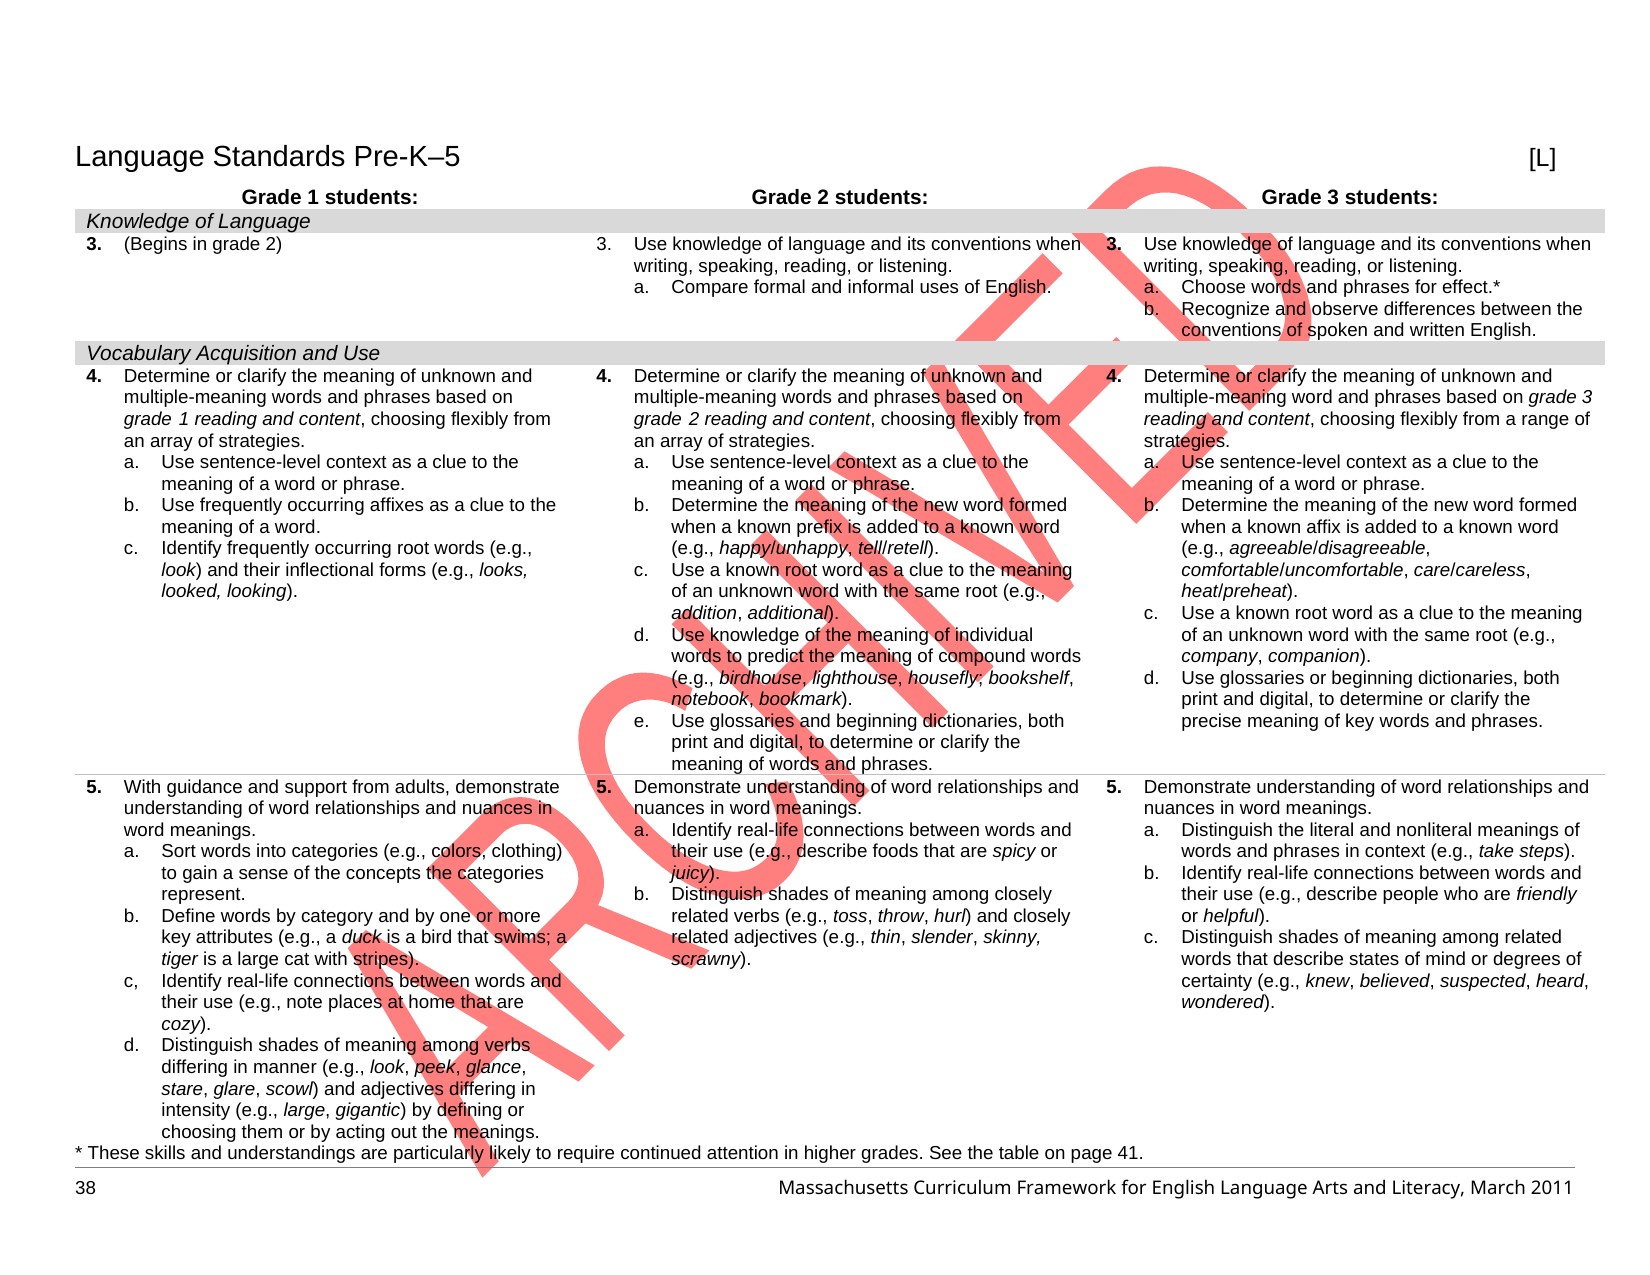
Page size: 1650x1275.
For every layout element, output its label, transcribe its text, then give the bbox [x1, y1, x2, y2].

text * These skills and understandings are particularly likely to require continued attention in higher grades. See the table on page 41. [75, 1142, 1575, 1163]
text Language Standards Pre-K–5 [L] [75, 139, 1575, 172]
table_cell 3. Use knowledge of language and its conventions when writing, speaking, reading, or listening. a. Compare formal and informal uses of English. [585, 233, 1095, 341]
table_header Grade 3 students: [1095, 185, 1605, 209]
table_cell 3. (Begins in grade 2) [75, 233, 585, 341]
table_cell 3. Use knowledge of language and its conventions when writing, speaking, reading, or listening. a. Choose words and phrases for effect.* b. Recognize and observe differences between the conventions of spoken and written English. [1095, 233, 1605, 341]
table_cell 5. Demonstrate understanding of word relationships and nuances in word meanings. a. Identify real-life connections between words and their use (e.g., describe foods that are spicy or juicy). b. Distinguish shades of meaning among closely related verbs (e.g., toss, throw, hurl) and closely related adjectives (e.g., thin, slender, skinny, scrawny). [585, 775, 1095, 1142]
table_cell Knowledge of Language [75, 209, 1605, 233]
table_header Grade 1 students: [75, 185, 585, 209]
table_cell 4. Determine or clarify the meaning of unknown and multiple-meaning words and phrases based on grade 1 reading and content, choosing flexibly from an array of strategies. a. Use sentence-level context as a clue to the meaning of a word or phrase. b. Use frequently occurring affixes as a clue to the meaning of a word. c. Identify frequently occurring root words (e.g., look) and their inflectional forms (e.g., looks, looked, looking). [75, 365, 585, 774]
table_cell 5. Demonstrate understanding of word relationships and nuances in word meanings. a. Distinguish the literal and nonliteral meanings of words and phrases in context (e.g., take steps). b. Identify real-life connections between words and their use (e.g., describe people who are friendly or helpful). c. Distinguish shades of meaning among related words that describe states of mind or degrees of certainty (e.g., knew, believed, suspected, heard, wondered). [1095, 775, 1605, 1142]
table_cell 4. Determine or clarify the meaning of unknown and multiple-meaning words and phrases based on grade 2 reading and content, choosing flexibly from an array of strategies. a. Use sentence-level context as a clue to the meaning of a word or phrase. b. Determine the meaning of the new word formed when a known prefix is added to a known word (e.g., happy/unhappy, tell/retell). c. Use a known root word as a clue to the meaning of an unknown word with the same root (e.g., addition, additional). d. Use knowledge of the meaning of individual words to predict the meaning of compound words (e.g., birdhouse, lighthouse, housefly; bookshelf, notebook, bookmark). e. Use glossaries and beginning dictionaries, both print and digital, to determine or clarify the meaning of words and phrases. [585, 365, 1095, 774]
table_cell Vocabulary Acquisition and Use [75, 341, 1605, 365]
table_header Grade 2 students: [585, 185, 1095, 209]
table_cell 5. With guidance and support from adults, demonstrate understanding of word relationships and nuances in word meanings. a. Sort words into categories (e.g., colors, clothing) to gain a sense of the concepts the categories represent. b. Define words by category and by one or more key attributes (e.g., a duck is a bird that swims; a tiger is a large cat with stripes). c, Identify real-life connections between words and their use (e.g., note places at home that are cozy). d. Distinguish shades of meaning among verbs differing in manner (e.g., look, peek, glance, stare, glare, scowl) and adjectives differing in intensity (e.g., large, gigantic) by defining or choosing them or by acting out the meanings. [75, 775, 585, 1142]
table_cell 4. Determine or clarify the meaning of unknown and multiple-meaning word and phrases based on grade 3 reading and content, choosing flexibly from a range of strategies. a. Use sentence-level context as a clue to the meaning of a word or phrase. b. Determine the meaning of the new word formed when a known affix is added to a known word (e.g., agreeable/disagreeable, comfortable/uncomfortable, care/careless, heat/preheat). c. Use a known root word as a clue to the meaning of an unknown word with the same root (e.g., company, companion). d. Use glossaries or beginning dictionaries, both print and digital, to determine or clarify the precise meaning of key words and phrases. [1095, 365, 1605, 774]
